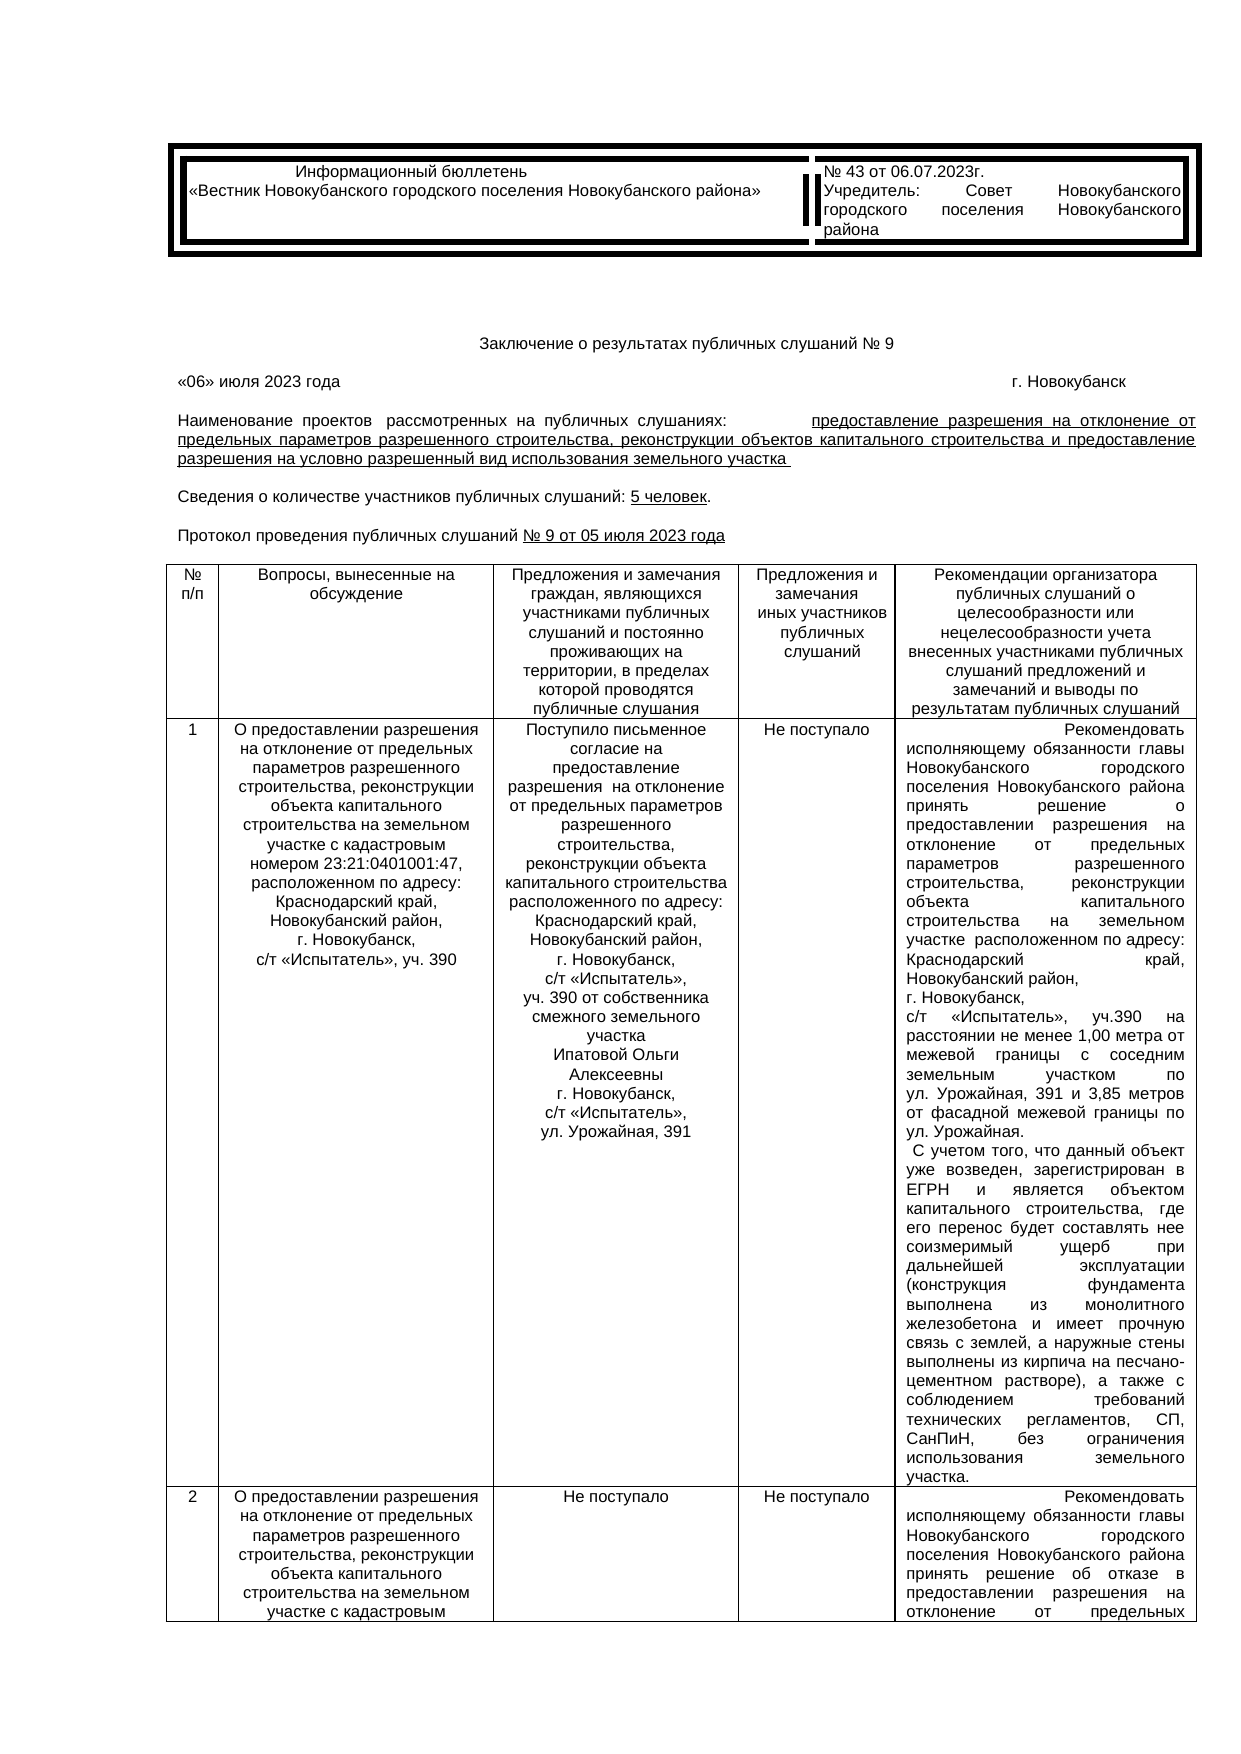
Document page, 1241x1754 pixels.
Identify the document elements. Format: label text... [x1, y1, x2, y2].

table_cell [219, 1487, 493, 1621]
table_header Вопросы, вынесенные на обсуждение [219, 565, 493, 718]
table_header № п/п [167, 565, 218, 718]
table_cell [896, 1487, 1196, 1621]
table_cell О предоставлении разрешения на отклонение от предельных параметров разрешенного строительства, реконструкции объекта капитального строительства на земельном участке с кадастровым номером 23:21:0401001:47, расположенном по адресу: Краснодарский край, Новокубанский район, г. Новокубанск, с/т «Испытатель», уч. 390 [219, 719, 493, 1486]
table_cell Не поступало [739, 1487, 894, 1621]
table_header № 43 от 06.07.2023г. Учредитель: Совет Новокубанского городского поселения Новокубанского района [812, 149, 1192, 238]
table_cell 2 [167, 1487, 218, 1621]
table_cell 1 [167, 719, 218, 1486]
table_header Информационный бюллетень «Вестник Новокубанского городского поселения Новокубанского района» [177, 149, 812, 238]
text Протокол проведения публичных слушаний № 9 от 05 июля 2023 года [177, 526, 1166, 545]
text «06» июля 2023 года г. Новокубанск [177, 372, 1196, 391]
table_cell Не поступало [494, 1487, 738, 1621]
table_cell Поступило письменное согласие на предоставление разрешения на отклонение от предельных параметров разрешенного строительства, реконструкции объекта капитального строительства расположенного по адресу: Краснодарский край, Новокубанский район, г. Новокубанск, с/т «Испытатель», уч. 390 от собственника смежного земельного участка Ипатовой Ольги Алексеевны г. Новокубанск, с/т «Испытатель», ул. Урожайная, 391 [494, 719, 738, 1486]
text Заключение о результатах публичных слушаний № 9 [177, 334, 1196, 353]
text Сведения о количестве участников публичных слушаний: 5 человек. [177, 487, 1196, 506]
text Наименование проектов рассмотренных на публичных слушаниях: предоставление разрешения на отклонение от предельных параметров разрешенного строительства, реконструкции объектов капитального строительства и предоставление разрешения на условно разрешенный вид использования земельного участка [177, 447, 1196, 468]
table_cell Не поступало [739, 719, 894, 1486]
table_header Предложения и замечания иных участников публичных слушаний [739, 565, 894, 718]
table_cell Рекомендовать исполняющему обязанности главы Новокубанского городского поселения Новокубанского района принять решение о предоставлении разрешения на отклонение от предельных параметров разрешенного строительства, реконструкции объекта капитального строительства на земельном участке расположенном по адресу: Краснодарский край, Новокубанский район, г. Новокубанск, с/т «Испытатель», уч.390 на расстоянии не менее 1,00 метра от межевой границы с соседним земельным участком по ул. Урожайная, 391 и 3,85 метров от фасадной межевой границы по ул. Урожайная. С учетом того, что данный объект уже возведен, зарегистрирован в ЕГРН и является объектом капитального строительства, где его перенос будет составлять нее соизмеримый ущерб при дальнейшей эксплуатации (конструкция фундамента выполнена из монолитного железобетона и имеет прочную связь с землей, а наружные стены выполнены из кирпича на песчано-цементном растворе), а также с соблюдением требований технических регламентов, СП, СанПиН, без ограничения использования земельного участка. [896, 719, 1196, 1486]
table_header Предложения и замечания граждан, являющихся участниками публичных слушаний и постоянно проживающих на территории, в пределах которой проводятся публичные слушания [494, 565, 738, 718]
table_header Рекомендации организатора публичных слушаний о целесообразности или нецелесообразности учета внесенных участниками публичных слушаний предложений и замечаний и выводы по результатам публичных слушаний [896, 565, 1196, 718]
text Наименование проектов рассмотренных на публичных слушаниях: предоставление разрешения на отклонение от предельных параметров разрешенного строительства, реконструкции объектов капитального строительства и предоставление разрешения на условно разрешенный вид использования земельного участка [177, 411, 1196, 446]
